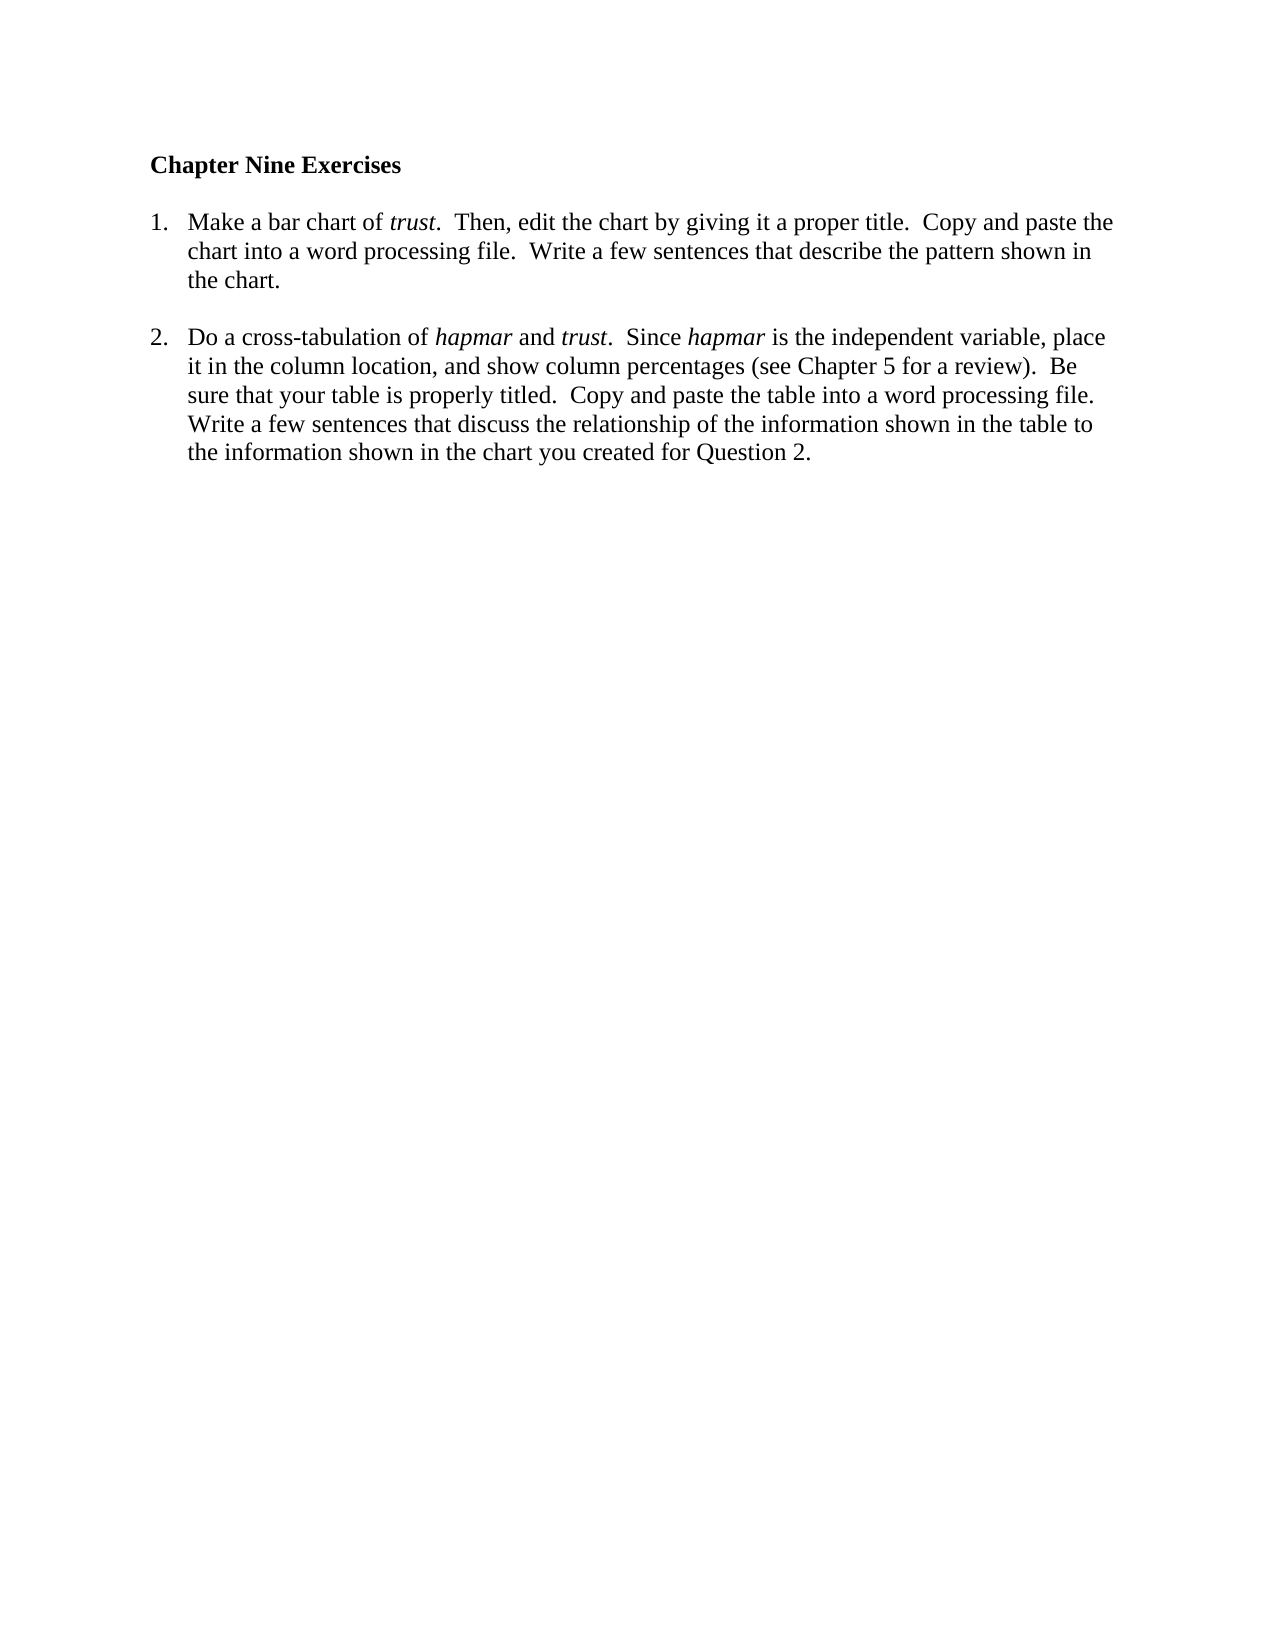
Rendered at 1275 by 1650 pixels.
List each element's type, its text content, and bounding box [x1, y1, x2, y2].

text 1. Make a bar chart of trust. Then, edit the chart by giving it a proper title. Copy and paste the chart into a word processing file. Write a few sentences that describe the pattern shown in the chart. [150, 207, 1125, 294]
text Chapter Nine Exercises [150, 150, 1125, 179]
text 2. Do a cross-tabulation of hapmar and trust. Since hapmar is the independent variable, place it in the column location, and show column percentages (see Chapter 5 for a review). Be sure that your table is properly titled. Copy and paste the table into a word processing file. Write a few sentences that discuss the relationship of the information shown in the table to the information shown in the chart you created for Question 2. [150, 322, 1125, 466]
